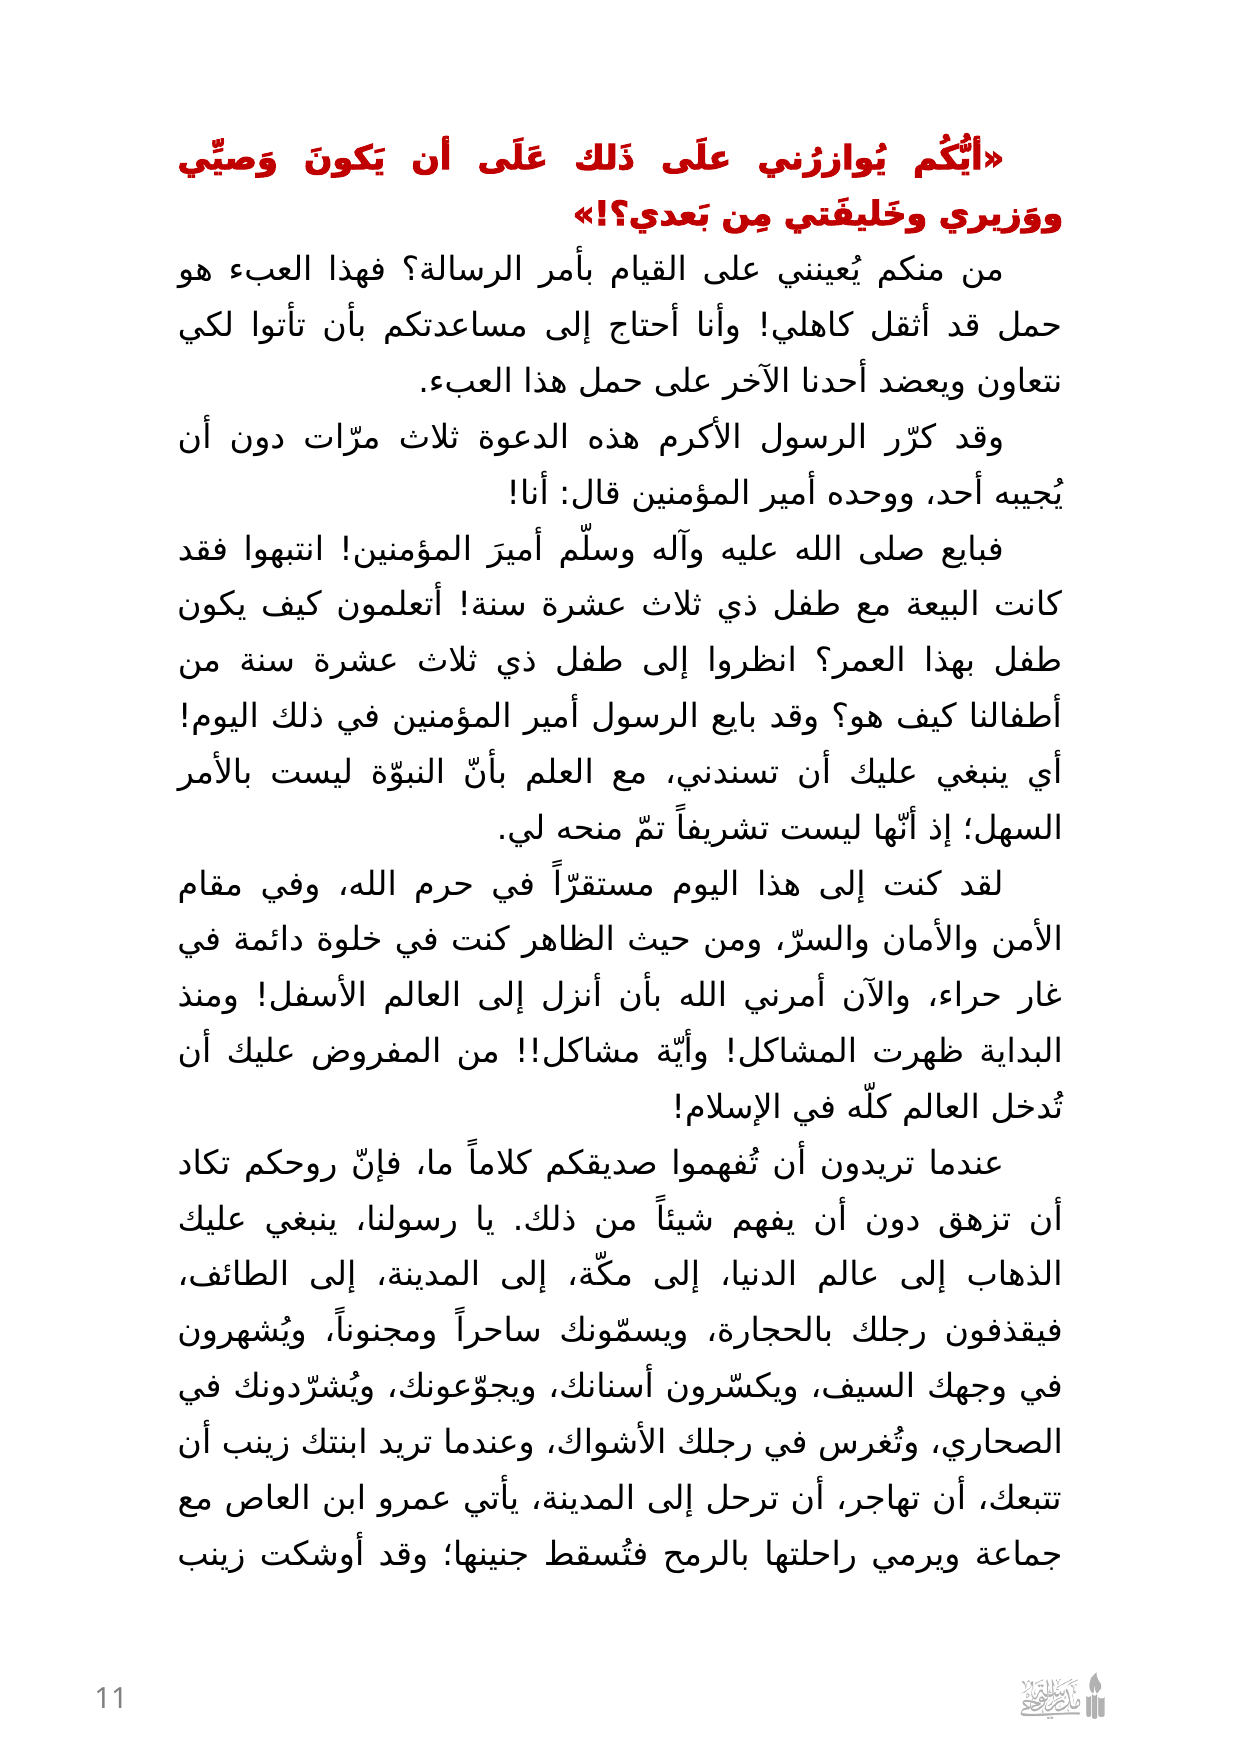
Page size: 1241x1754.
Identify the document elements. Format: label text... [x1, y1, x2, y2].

text وقد كرّر الرسول الأكرم هذه الدعوة ثلاث مرّات دون أن يُجيبه أحد، ووحده أمير المؤمنين قال: أنا! [177, 415, 1063, 527]
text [177, 1141, 1063, 1587]
text من منكم يُعينني على القيام بأمر الرسالة؟ فهذا العبء هو حمل قد أثقل كاهلي! وأنا أحتاج إلى مساعدتكم بأن تأتوا لكي نتعاون ويعضد أحدنا الآخر على حمل هذا العبء. [177, 247, 1063, 415]
text «أيُّكُم يُوازرُني علَى ذَلك عَلَى أن يَكونَ وَصيِّي ووَزيري وخَليفَتي مِن بَعدي؟!» [177, 136, 1063, 247]
text فبايع صلى الله عليه وآله وسلّم أميرَ المؤمنين! انتبهوا فقد كانت البيعة مع طفل ذي ثلاث عشرة سنة! أتعلمون كيف يكون طفل بهذا العمر؟ انظروا إلى طفل ذي ثلاث عشرة سنة من أطفالنا كيف هو؟ وقد بايع الرسول أمير المؤمنين في ذلك اليوم! أي ينبغي عليك أن تسندني، مع العلم بأنّ النبوّة ليست بالأمر السهل؛ إذ أنّها ليست تشريفاً تمّ منحه لي. [177, 527, 1063, 862]
text لقد كنت إلى هذا اليوم مستقرّاً في حرم الله، وفي مقام الأمن والأمان والسرّ، ومن حيث الظاهر كنت في خلوة دائمة في غار حراء، والآن أمرني الله بأن أنزل إلى العالم الأسفل! ومنذ البداية ظهرت المشاكل! وأيّة مشاكل!! من المفروض عليك أن تُدخل العالم كلّه في الإسلام! [177, 862, 1063, 1141]
picture [1020, 1672, 1105, 1719]
